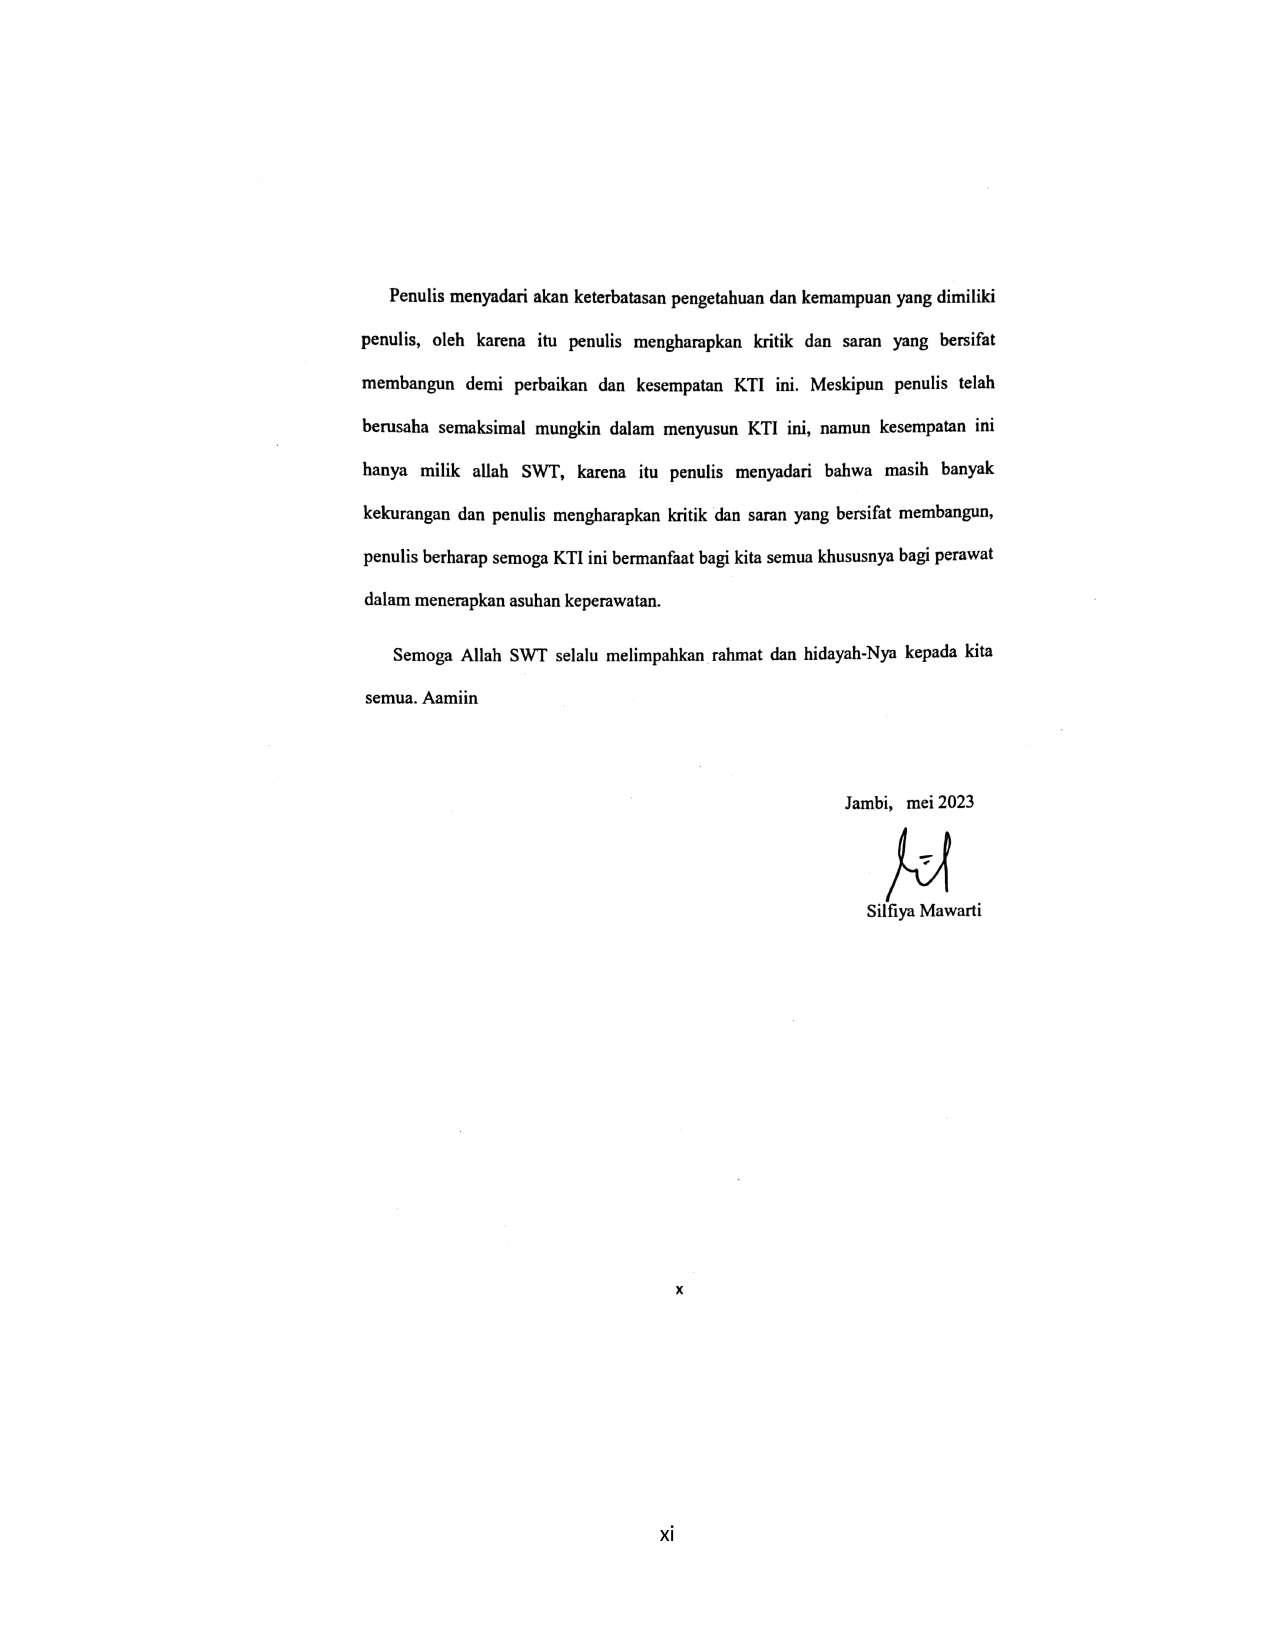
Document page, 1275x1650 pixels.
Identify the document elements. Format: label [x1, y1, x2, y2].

picture [236, 177, 1098, 1435]
